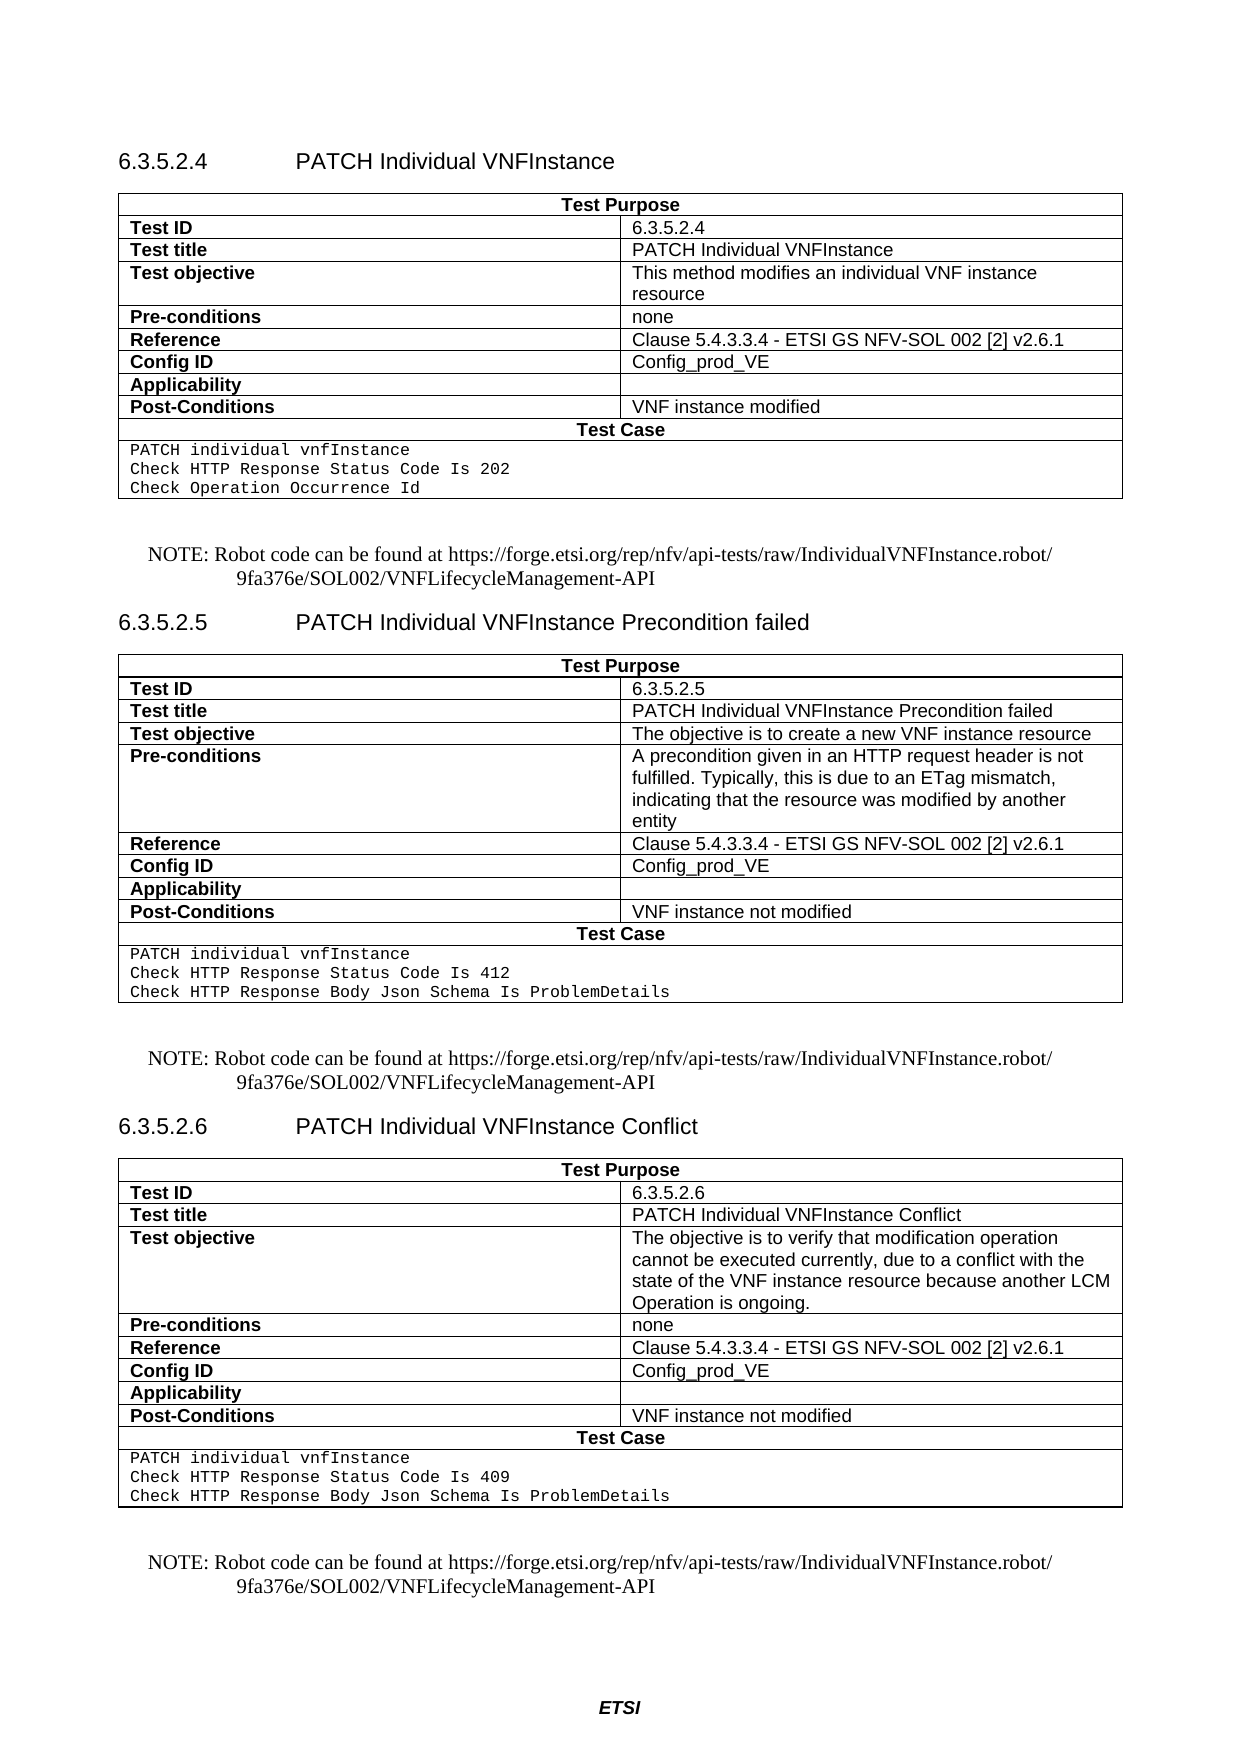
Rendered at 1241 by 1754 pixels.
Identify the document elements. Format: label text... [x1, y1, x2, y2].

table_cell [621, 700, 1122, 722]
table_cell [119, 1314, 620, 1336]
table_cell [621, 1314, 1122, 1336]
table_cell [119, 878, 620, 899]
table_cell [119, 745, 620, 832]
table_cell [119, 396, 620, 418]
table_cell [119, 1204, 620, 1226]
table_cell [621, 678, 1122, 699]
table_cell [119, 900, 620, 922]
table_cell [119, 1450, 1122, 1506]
text NOTE: Robot code can be found at https://forge.etsi.org/rep/nfv/api-tests/raw/IndividualVNFInstance.robot/9fa376e/SOL002/VNFLifecycleManagement-API [148, 1046, 1122, 1094]
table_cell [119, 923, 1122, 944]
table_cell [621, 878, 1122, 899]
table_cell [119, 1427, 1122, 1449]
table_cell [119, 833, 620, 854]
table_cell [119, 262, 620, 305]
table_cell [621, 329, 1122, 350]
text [148, 1550, 1122, 1598]
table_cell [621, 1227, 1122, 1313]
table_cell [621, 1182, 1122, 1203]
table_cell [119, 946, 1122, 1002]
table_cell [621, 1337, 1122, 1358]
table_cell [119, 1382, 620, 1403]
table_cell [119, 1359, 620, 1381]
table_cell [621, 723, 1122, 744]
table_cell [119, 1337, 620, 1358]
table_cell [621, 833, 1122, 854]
subtitle 6.3.5.2.6 PATCH Individual VNFInstance Conflict [118, 1113, 1122, 1139]
text NOTE: Robot code can be found at https://forge.etsi.org/rep/nfv/api-tests/raw/IndividualVNFInstance.robot/9fa376e/SOL002/VNFLifecycleManagement-API [148, 542, 1122, 590]
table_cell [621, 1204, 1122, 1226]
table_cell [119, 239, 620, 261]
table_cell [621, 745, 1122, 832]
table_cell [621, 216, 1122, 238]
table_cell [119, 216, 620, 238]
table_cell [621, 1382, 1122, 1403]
subtitle 6.3.5.2.5 PATCH Individual VNFInstance Precondition failed [118, 609, 1122, 635]
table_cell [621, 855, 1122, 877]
subtitle 6.3.5.2.4 PATCH Individual VNFInstance [118, 148, 1122, 174]
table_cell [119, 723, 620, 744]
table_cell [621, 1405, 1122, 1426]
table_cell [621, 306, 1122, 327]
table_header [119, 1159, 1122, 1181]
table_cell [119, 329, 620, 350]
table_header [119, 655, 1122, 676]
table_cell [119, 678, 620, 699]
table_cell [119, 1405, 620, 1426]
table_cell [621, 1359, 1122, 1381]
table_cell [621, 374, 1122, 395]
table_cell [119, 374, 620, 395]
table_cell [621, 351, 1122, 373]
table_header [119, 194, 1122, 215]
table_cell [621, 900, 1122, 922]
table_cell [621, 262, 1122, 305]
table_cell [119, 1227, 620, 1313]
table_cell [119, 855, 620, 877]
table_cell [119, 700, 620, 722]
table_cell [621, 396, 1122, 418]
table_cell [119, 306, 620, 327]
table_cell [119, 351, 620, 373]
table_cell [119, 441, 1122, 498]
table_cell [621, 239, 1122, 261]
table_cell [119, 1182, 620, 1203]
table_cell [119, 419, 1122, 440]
